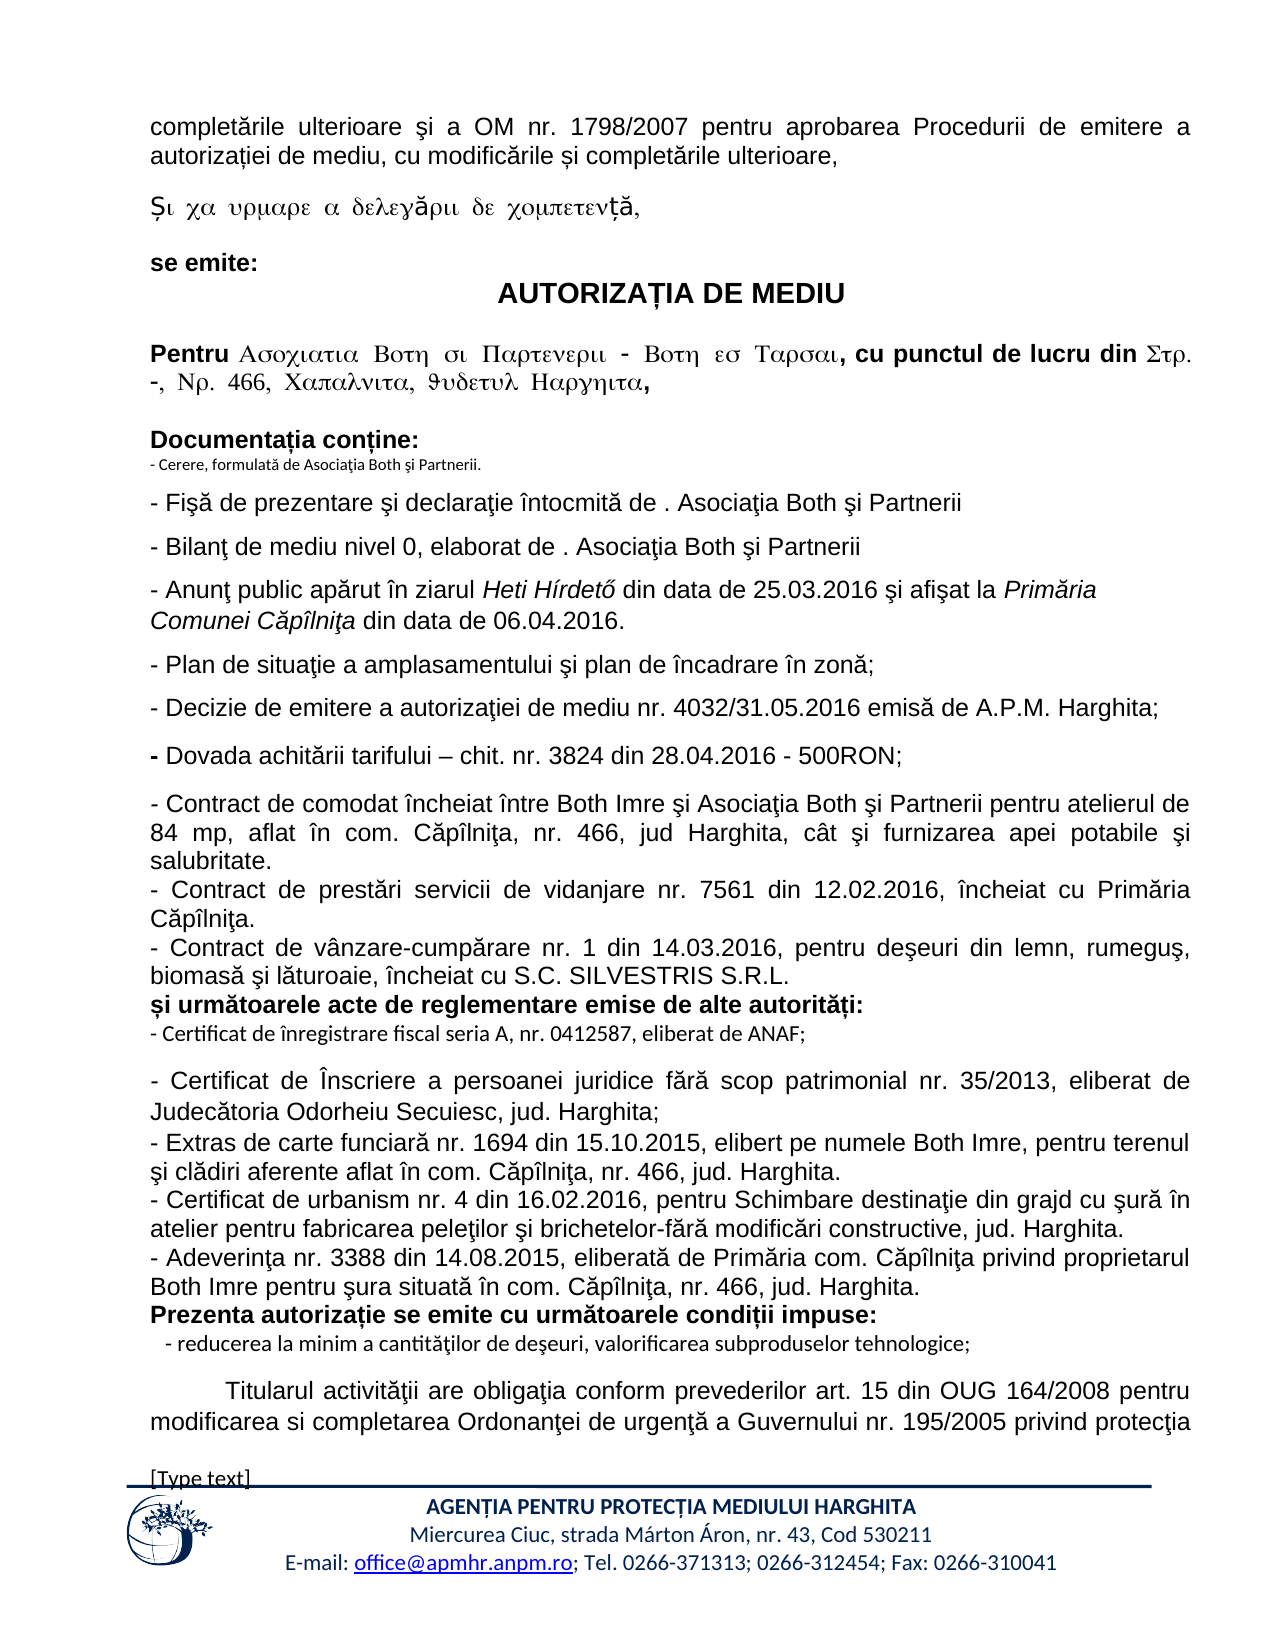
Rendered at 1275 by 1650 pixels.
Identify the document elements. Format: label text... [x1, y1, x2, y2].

text Pentru , cu punctul de lucru din , [150, 338, 1192, 396]
text AUTORIZAȚIA DE MEDIU [150, 276, 1192, 310]
text și următoarele acte de reglementare emise de alte autorități: [150, 990, 1192, 1019]
text se emite: [150, 247, 1192, 276]
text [150, 112, 1192, 170]
text Prezenta autorizație se emite cu următoarele condiții impuse: [150, 1300, 1192, 1329]
text Documentația conține: [150, 425, 1192, 454]
